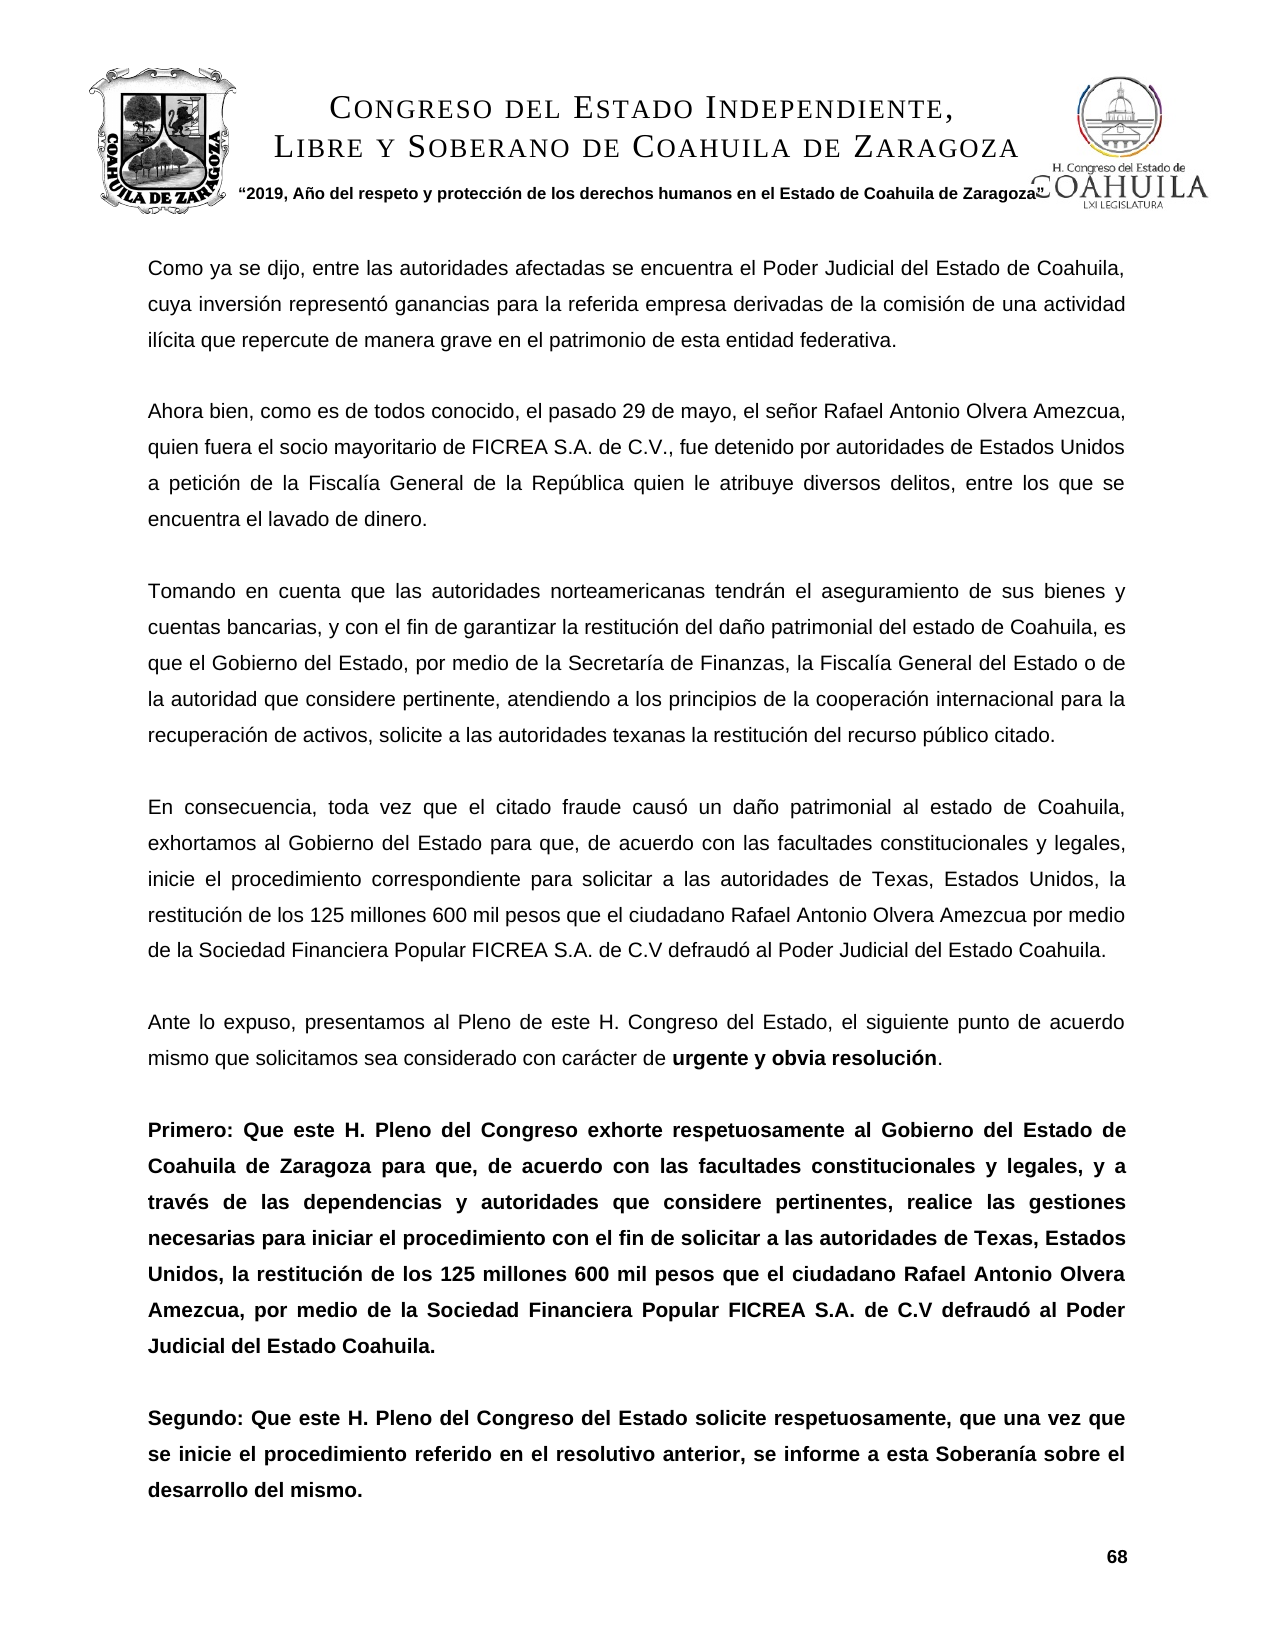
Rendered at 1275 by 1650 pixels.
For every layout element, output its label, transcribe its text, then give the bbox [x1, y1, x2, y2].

text Ante lo expuso, presentamos al Pleno de este H. Congreso del Estado, el siguiente punto de acuerdo mismo que solicitamos sea considerado con carácter de urgente y obvia resolución. [148, 1010, 1127, 1070]
picture [88, 68, 237, 214]
text En consecuencia, toda vez que el citado fraude causó un daño patrimonial al estado de Coahuila, exhortamos al Gobierno del Estado para que, de acuerdo con las facultades constitucionales y legales, inicie el procedimiento correspondiente para solicitar a las autoridades de Texas, Estados Unidos, la restitución de los 125 millones 600 mil pesos que el ciudadano Rafael Antonio Olvera Amezcua por medio de la Sociedad Financiera Popular FICREA S.A. de C.V defraudó al Poder Judicial del Estado Coahuila. [148, 794, 1127, 962]
text Tomando en cuenta que las autoridades norteamericanas tendrán el aseguramiento de sus bienes y cuentas bancarias, y con el fin de garantizar la restitución del daño patrimonial del estado de Coahuila, es que el Gobierno del Estado, por medio de la Secretaría de Finanzas, la Fiscalía General del Estado o de la autoridad que considere pertinente, atendiendo a los principios de la cooperación internacional para la recuperación de activos, solicite a las autoridades texanas la restitución del recurso público citado. [148, 579, 1127, 747]
picture [1020, 70, 1214, 214]
text Primero: Que este H. Pleno del Congreso exhorte respetuosamente al Gobierno del Estado de Coahuila de Zaragoza para que, de acuerdo con las facultades constitucionales y legales, y a través de las dependencias y autoridades que considere pertinentes, realice las gestiones necesarias para iniciar el procedimiento con el fin de solicitar a las autoridades de Texas, Estados Unidos, la restitución de los 125 millones 600 mil pesos que el ciudadano Rafael Antonio Olvera Amezcua, por medio de la Sociedad Financiera Popular FICREA S.A. de C.V defraudó al Poder Judicial del Estado Coahuila. [148, 1118, 1127, 1358]
text Ahora bien, como es de todos conocido, el pasado 29 de mayo, el señor Rafael Antonio Olvera Amezcua, quien fuera el socio mayoritario de FICREA S.A. de C.V., fue detenido por autoridades de Estados Unidos a petición de la Fiscalía General de la República quien le atribuye diversos delitos, entre los que se encuentra el lavado de dinero. [148, 399, 1127, 531]
text Como ya se dijo, entre las autoridades afectadas se encuentra el Poder Judicial del Estado de Coahuila, cuya inversión representó ganancias para la referida empresa derivadas de la comisión de una actividad ilícita que repercute de manera grave en el patrimonio de esta entidad federativa. [148, 256, 1127, 351]
text Segundo: Que este H. Pleno del Congreso del Estado solicite respetuosamente, que una vez que se inicie el procedimiento referido en el resolutivo anterior, se informe a esta Soberanía sobre el desarrollo del mismo. [148, 1406, 1127, 1501]
